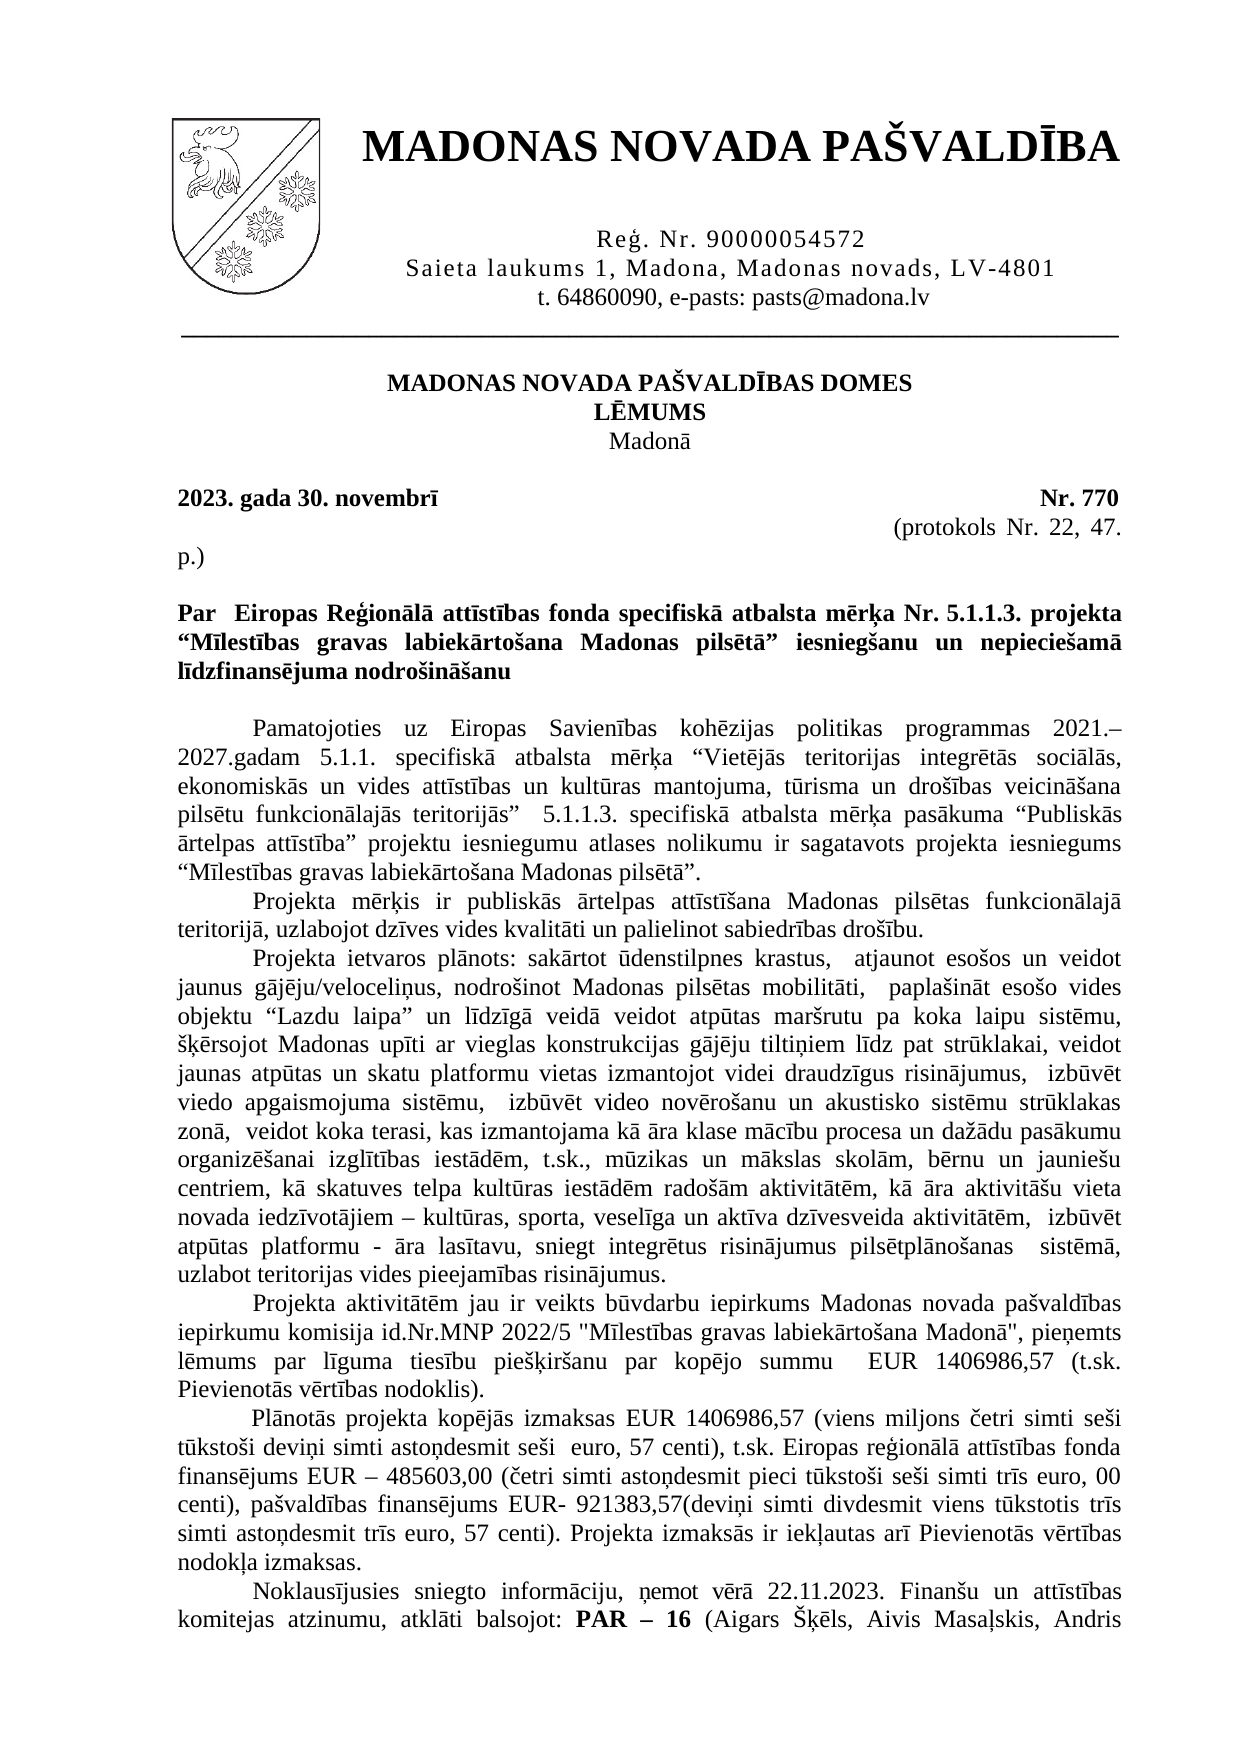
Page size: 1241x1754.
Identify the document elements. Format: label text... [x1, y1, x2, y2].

text LĒMUMS [177, 397, 1122, 426]
text 2023. gada 30. novembrī Nr. 770 [177, 483, 1122, 512]
text t. 64860090, e-pasts: pasts@madona.lv [177, 282, 1122, 311]
text ___________________________________________________________________________ [177, 311, 1122, 339]
text MADONAS NOVADA PAŠVALDĪBAS DOMES [177, 368, 1122, 397]
text Plānotās projekta kopējās izmaksas EUR 1406986,57 (viens miljons četri simti seši tūkstoši deviņi simti astoņdesmit seši euro, 57 centi), t.sk. Eiropas reģionālā attīstības fonda finansējums EUR – 485603,00 (četri simti astoņdesmit pieci tūkstoši seši simti trīs euro, 00 centi), pašvaldības finansējums EUR- 921383,57(deviņi simti divdesmit viens tūkstotis trīs simti astoņdesmit trīs euro, 57 centi). Projekta izmaksās ir iekļautas arī Pievienotās vērtības nodokļa izmaksas. [177, 1403, 1122, 1576]
text Reģ. Nr. 90000054572 [321, 224, 1122, 253]
text Pamatojoties uz Eiropas Savienības kohēzijas politikas programmas 2021.–2027.gadam 5.1.1. specifiskā atbalsta mērķa “Vietējās teritorijas integrētās sociālās, ekonomiskās un vides attīstības un kultūras mantojuma, tūrisma un drošības veicināšana pilsētu funkcionālajās teritorijās” 5.1.1.3. specifiskā atbalsta mērķa pasākuma “Publiskās ārtelpas attīstība” projektu iesniegumu atlases nolikumu ir sagatavots projekta iesniegums “Mīlestības gravas labiekārtošana Madonas pilsētā”. [177, 713, 1122, 886]
picture [171, 118, 321, 295]
text Par Eiropas Reģionālā attīstības fonda specifiskā atbalsta mērķa Nr. 5.1.1.3. projekta “Mīlestības gravas labiekārtošana Madonas pilsētā” iesniegšanu un nepieciešamā līdzfinansējuma nodrošināšanu [177, 598, 1122, 684]
text MADONAS NOVADA PAŠVALDĪBA [321, 118, 1122, 171]
text (protokols Nr. 22, 47. p.) [177, 512, 1122, 569]
text Projekta aktivitātēm jau ir veikts būvdarbu iepirkums Madonas novada pašvaldības iepirkumu komisija id.Nr.MNP 2022/5 "Mīlestības gravas labiekārtošana Madonā", pieņemts lēmums par līguma tiesību piešķiršanu par kopējo summu EUR 1406986,57 (t.sk. Pievienotās vērtības nodoklis). [177, 1288, 1122, 1403]
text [177, 1576, 1122, 1633]
text Madonā [177, 426, 1122, 454]
text Saieta laukums 1, Madona, Madonas novads, LV-4801 [321, 253, 1122, 282]
text Projekta mērķis ir publiskās ārtelpas attīstīšana Madonas pilsētas funkcionālajā teritorijā, uzlabojot dzīves vides kvalitāti un palielinot sabiedrības drošību. [177, 886, 1122, 943]
text Projekta ietvaros plānots: sakārtot ūdenstilpnes krastus, atjaunot esošos un veidot jaunus gājēju/veloceliņus, nodrošinot Madonas pilsētas mobilitāti, paplašināt esošo vides objektu “Lazdu laipa” un līdzīgā veidā veidot atpūtas maršrutu pa koka laipu sistēmu, šķērsojot Madonas upīti ar vieglas konstrukcijas gājēju tiltiņiem līdz pat strūklakai, veidot jaunas atpūtas un skatu platformu vietas izmantojot videi draudzīgus risinājumus, izbūvēt viedo apgaismojuma sistēmu, izbūvēt video novērošanu un akustisko sistēmu strūklakas zonā, veidot koka terasi, kas izmantojama kā āra klase mācību procesa un dažādu pasākumu organizēšanai izglītības iestādēm, t.sk., mūzikas un mākslas skolām, bērnu un jauniešu centriem, kā skatuves telpa kultūras iestādēm radošām aktivitātēm, kā āra aktivitāšu vieta novada iedzīvotājiem – kultūras, sporta, veselīga un aktīva dzīvesveida aktivitātēm, izbūvēt atpūtas platformu - āra lasītavu, sniegt integrētus risinājumus pilsētplānošanas sistēmā, uzlabot teritorijas vides pieejamības risinājumus. [177, 943, 1122, 1288]
